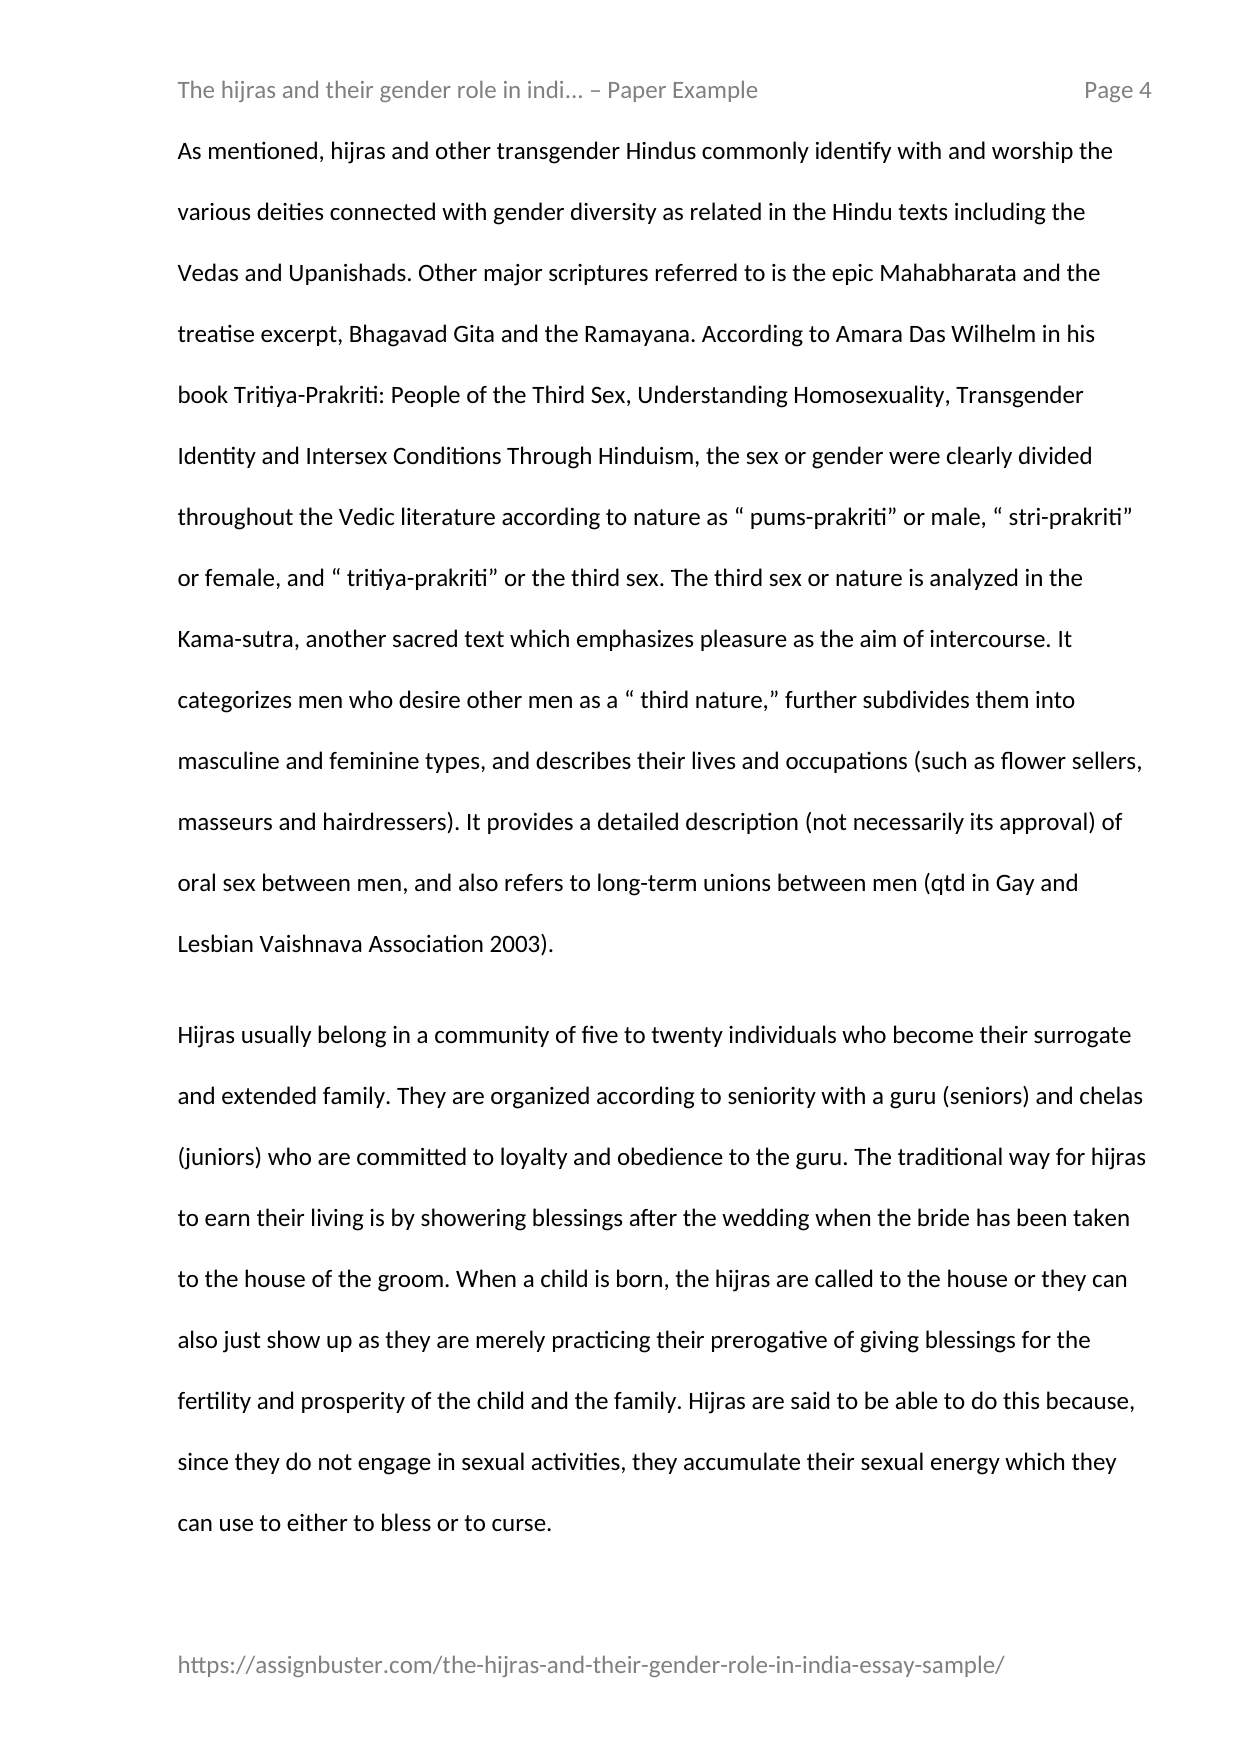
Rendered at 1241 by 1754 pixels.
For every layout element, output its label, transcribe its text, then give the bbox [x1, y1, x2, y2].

text Hijras usually belong in a community of five to twenty individuals who become their surrogate and extended family. They are organized according to seniority with a guru (seniors) and chelas (juniors) who are committed to loyalty and obedience to the guru. The traditional way for hijras to earn their living is by showering blessings after the wedding when the bride has been taken to the house of the groom. When a child is born, the hijras are called to the house or they can also just show up as they are merely practicing their prerogative of giving blessings for the fertility and prosperity of the child and the family. Hijras are said to be able to do this because, since they do not engage in sexual activities, they accumulate their sexual energy which they can use to either to bless or to curse. [177, 1019, 1152, 1538]
text As mentioned, hijras and other transgender Hindus commonly identify with and worship the various deities connected with gender diversity as related in the Hindu texts including the Vedas and Upanishads. Other major scriptures referred to is the epic Mahabharata and the treatise excerpt, Bhagavad Gita and the Ramayana. According to Amara Das Wilhelm in his book Tritiya-Prakriti: People of the Third Sex, Understanding Homosexuality, Transgender Identity and Intersex Conditions Through Hinduism, the sex or gender were clearly divided throughout the Vedic literature according to nature as “ pums-prakriti” or male, “ stri-prakriti” or female, and “ tritiya-prakriti” or the third sex. The third sex or nature is analyzed in the Kama-sutra, another sacred text which emphasizes pleasure as the aim of intercourse. It categorizes men who desire other men as a “ third nature,” further subdivides them into masculine and feminine types, and describes their lives and occupations (such as flower sellers, masseurs and hairdressers). It provides a detailed description (not necessarily its approval) of oral sex between men, and also refers to long-term unions between men (qtd in Gay and Lesbian Vaishnava Association 2003). [177, 135, 1152, 959]
